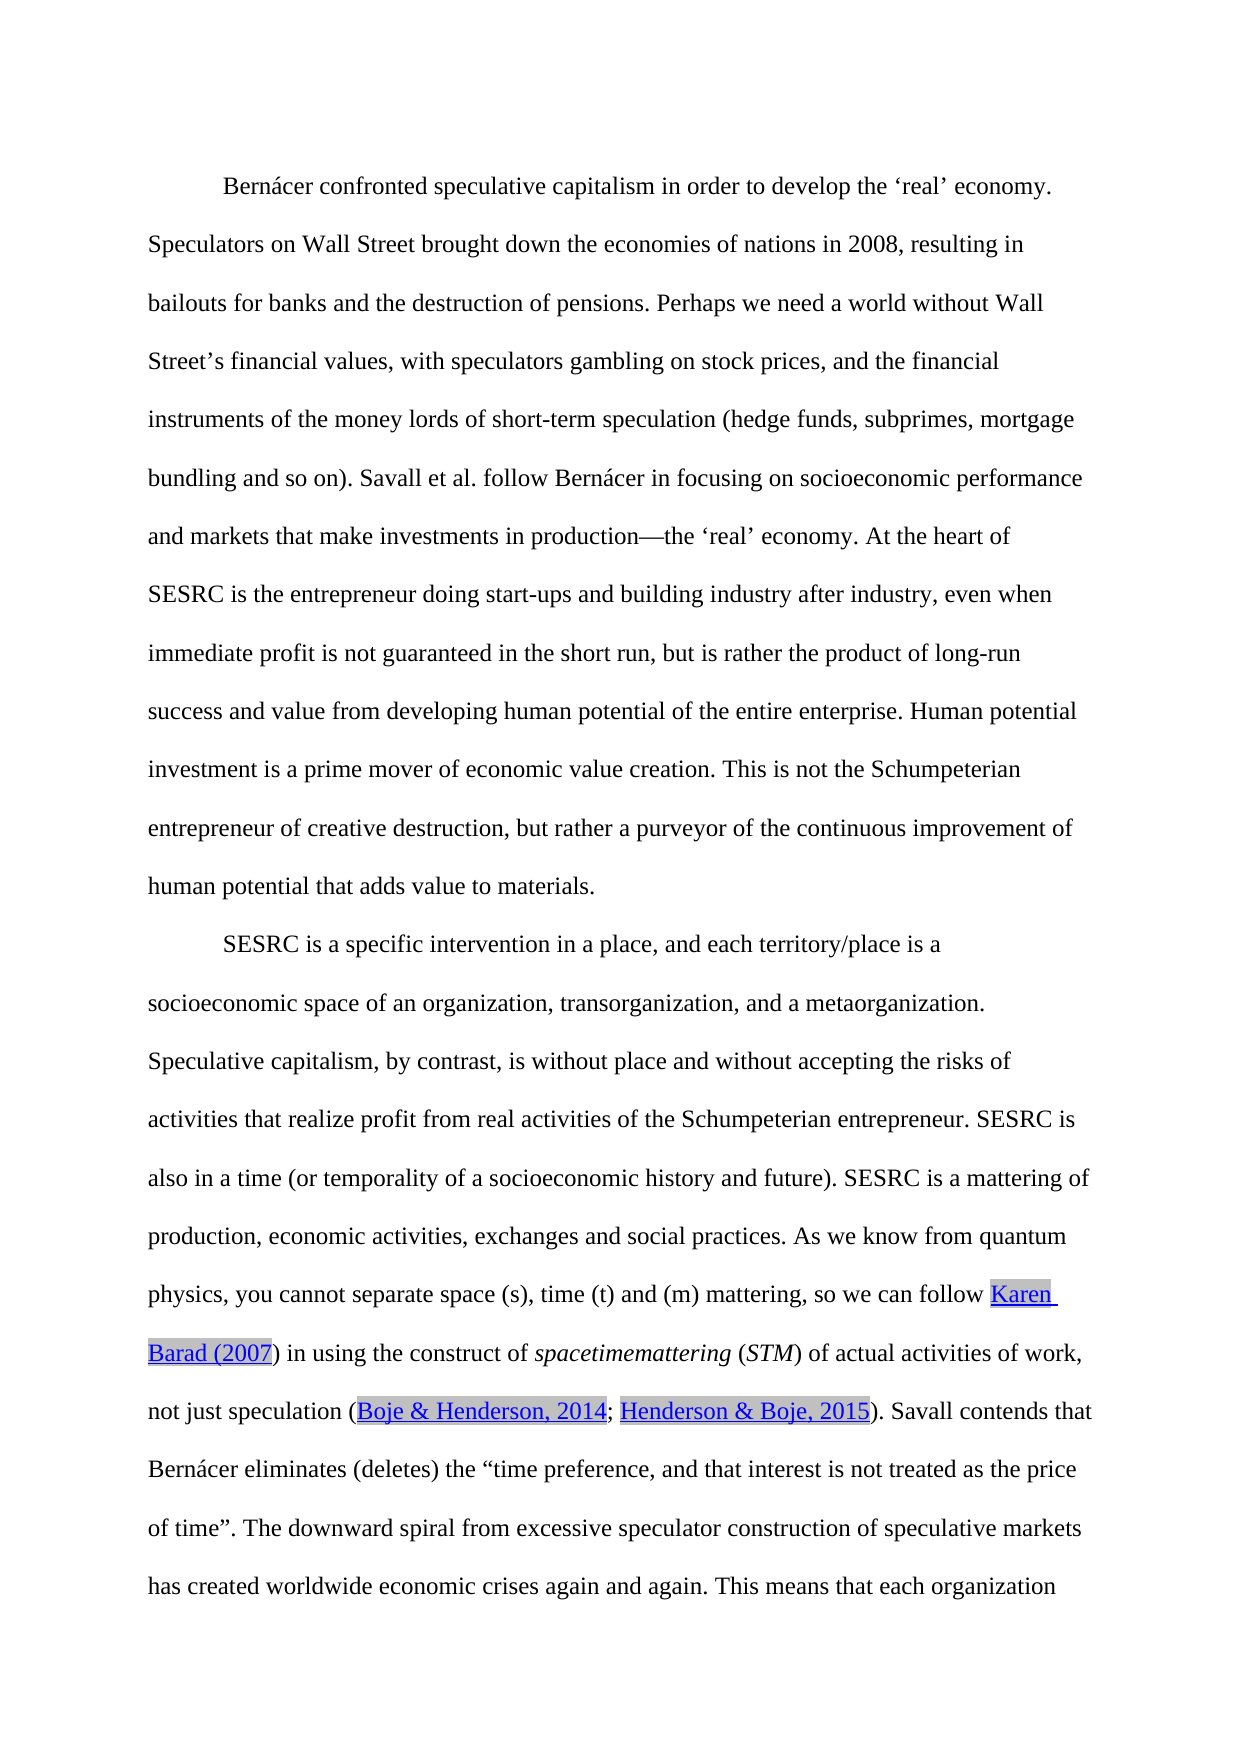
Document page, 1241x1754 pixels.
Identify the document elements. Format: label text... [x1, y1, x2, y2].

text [148, 906, 1093, 1606]
text Bernácer confronted speculative capitalism in order to develop the ‘real’ economy. Speculators on Wall Street brought down the economies of nations in 2008, resulting in bailouts for banks and the destruction of pensions. Perhaps we need a world without Wall Street’s financial values, with speculators gambling on stock prices, and the financial instruments of the money lords of short-term speculation (hedge funds, subprimes, mortgage bundling and so on). Savall et al. follow Bernácer in focusing on socioeconomic performance and markets that make investments in production—the ‘real’ economy. At the heart of SESRC is the entrepreneur doing start-ups and building industry after industry, even when immediate profit is not guaranteed in the short run, but is rather the product of long-run success and value from developing human potential of the entire enterprise. Human potential investment is a prime mover of economic value creation. This is not the Schumpeterian entrepreneur of creative destruction, but rather a purveyor of the continuous improvement of human potential that adds value to materials. [148, 148, 1093, 906]
